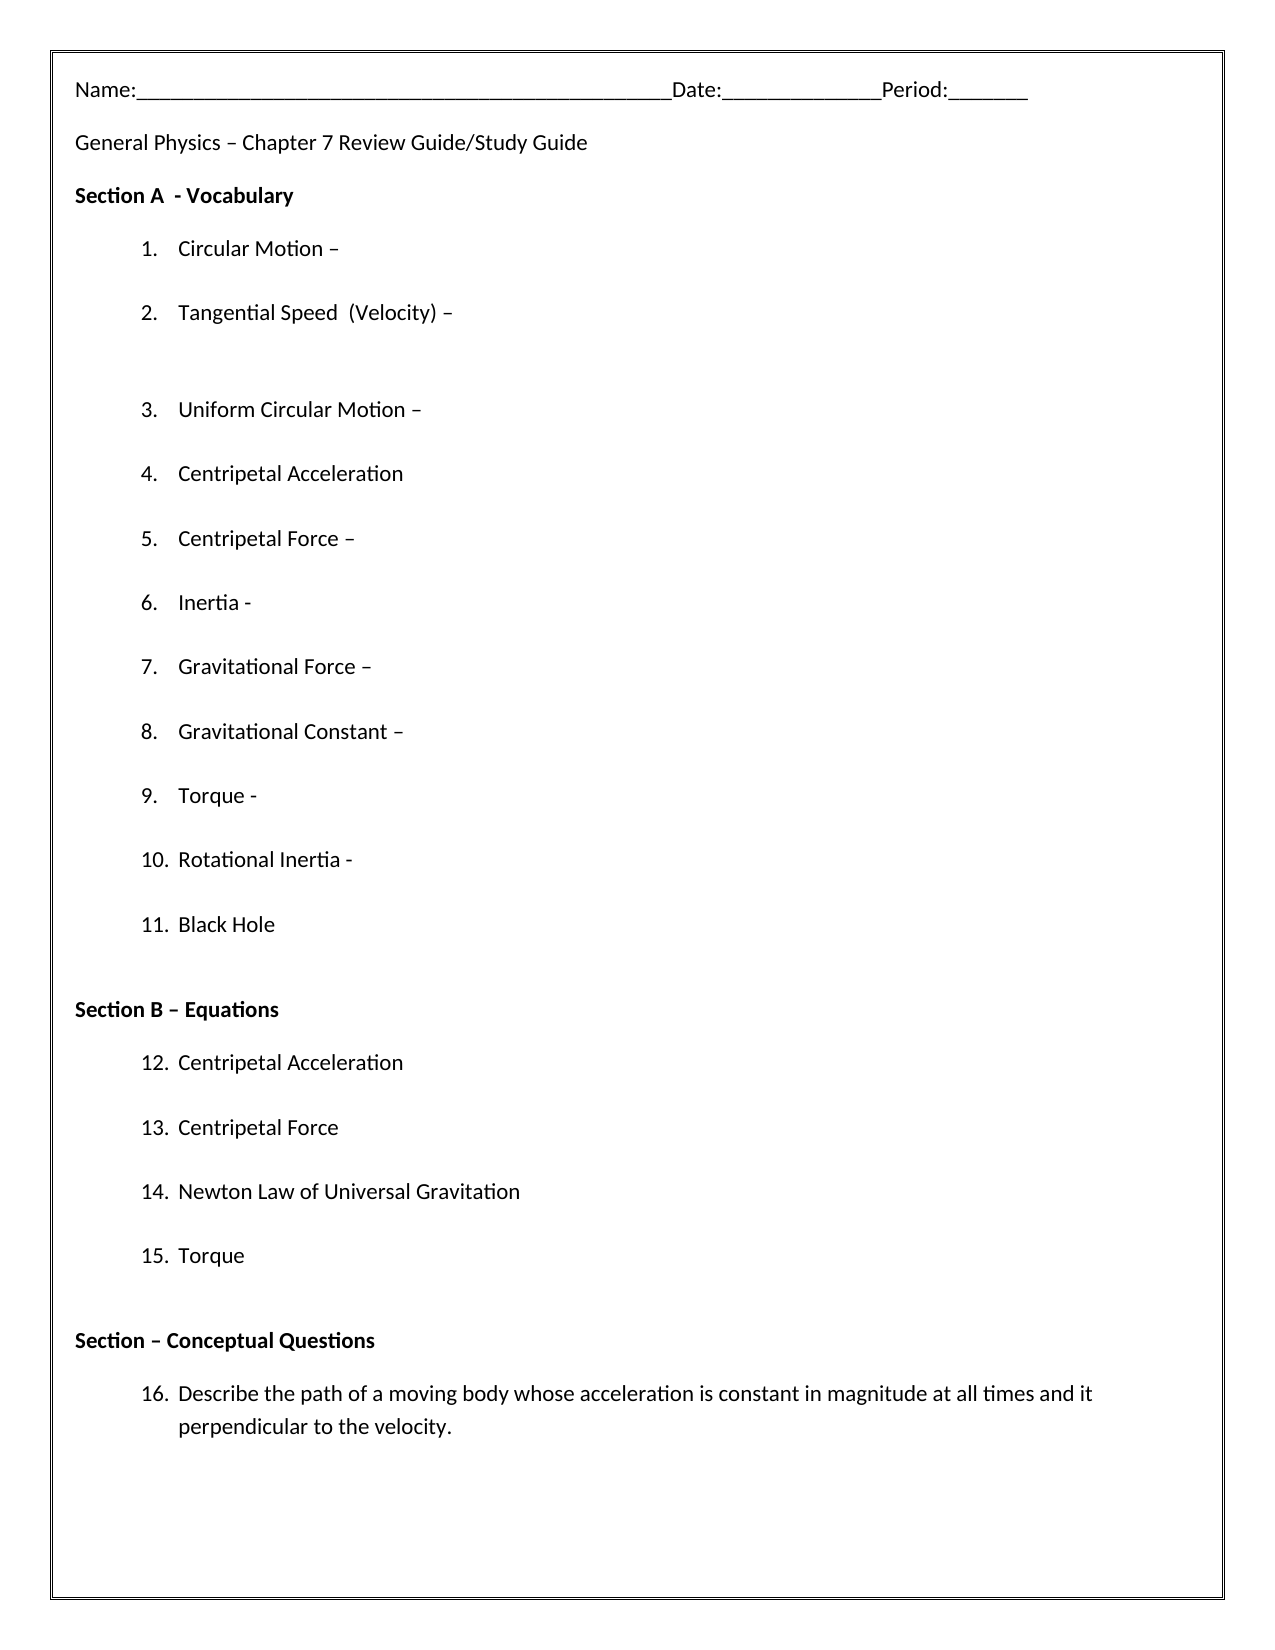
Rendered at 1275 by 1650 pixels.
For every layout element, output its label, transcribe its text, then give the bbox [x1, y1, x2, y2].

text Section B – Equations [75, 995, 1200, 1023]
text General Physics – Chapter 7 Review Guide/Study Guide [75, 128, 1200, 156]
list Centripetal Force – [141, 524, 1200, 552]
list Inertia - [141, 588, 1200, 616]
text Section – Conceptual Questions [75, 1327, 1200, 1354]
list Gravitational Force – [141, 652, 1200, 681]
list Centripetal Acceleration [141, 459, 1200, 487]
list Black Hole [141, 910, 1200, 938]
list Rotational Inertia - [141, 846, 1200, 874]
list Centripetal Force [141, 1113, 1200, 1141]
text Name:_______________________________________________Date:______________Period:_______ [75, 75, 1200, 103]
list Circular Motion – [141, 234, 1200, 262]
list Torque [141, 1241, 1200, 1269]
list Describe the path of a moving body whose acceleration is constant in magnitude at all times and it perpendicular to the velocity. [141, 1379, 1200, 1440]
list Torque - [141, 781, 1200, 809]
list Tangential Speed (Velocity) – [141, 298, 1200, 326]
text Section A - Vocabulary [75, 181, 1200, 209]
list Uniform Circular Motion – [141, 395, 1200, 423]
list Newton Law of Universal Gravitation [141, 1177, 1200, 1205]
list Gravitational Constant – [141, 717, 1200, 745]
list Centripetal Acceleration [141, 1048, 1200, 1076]
